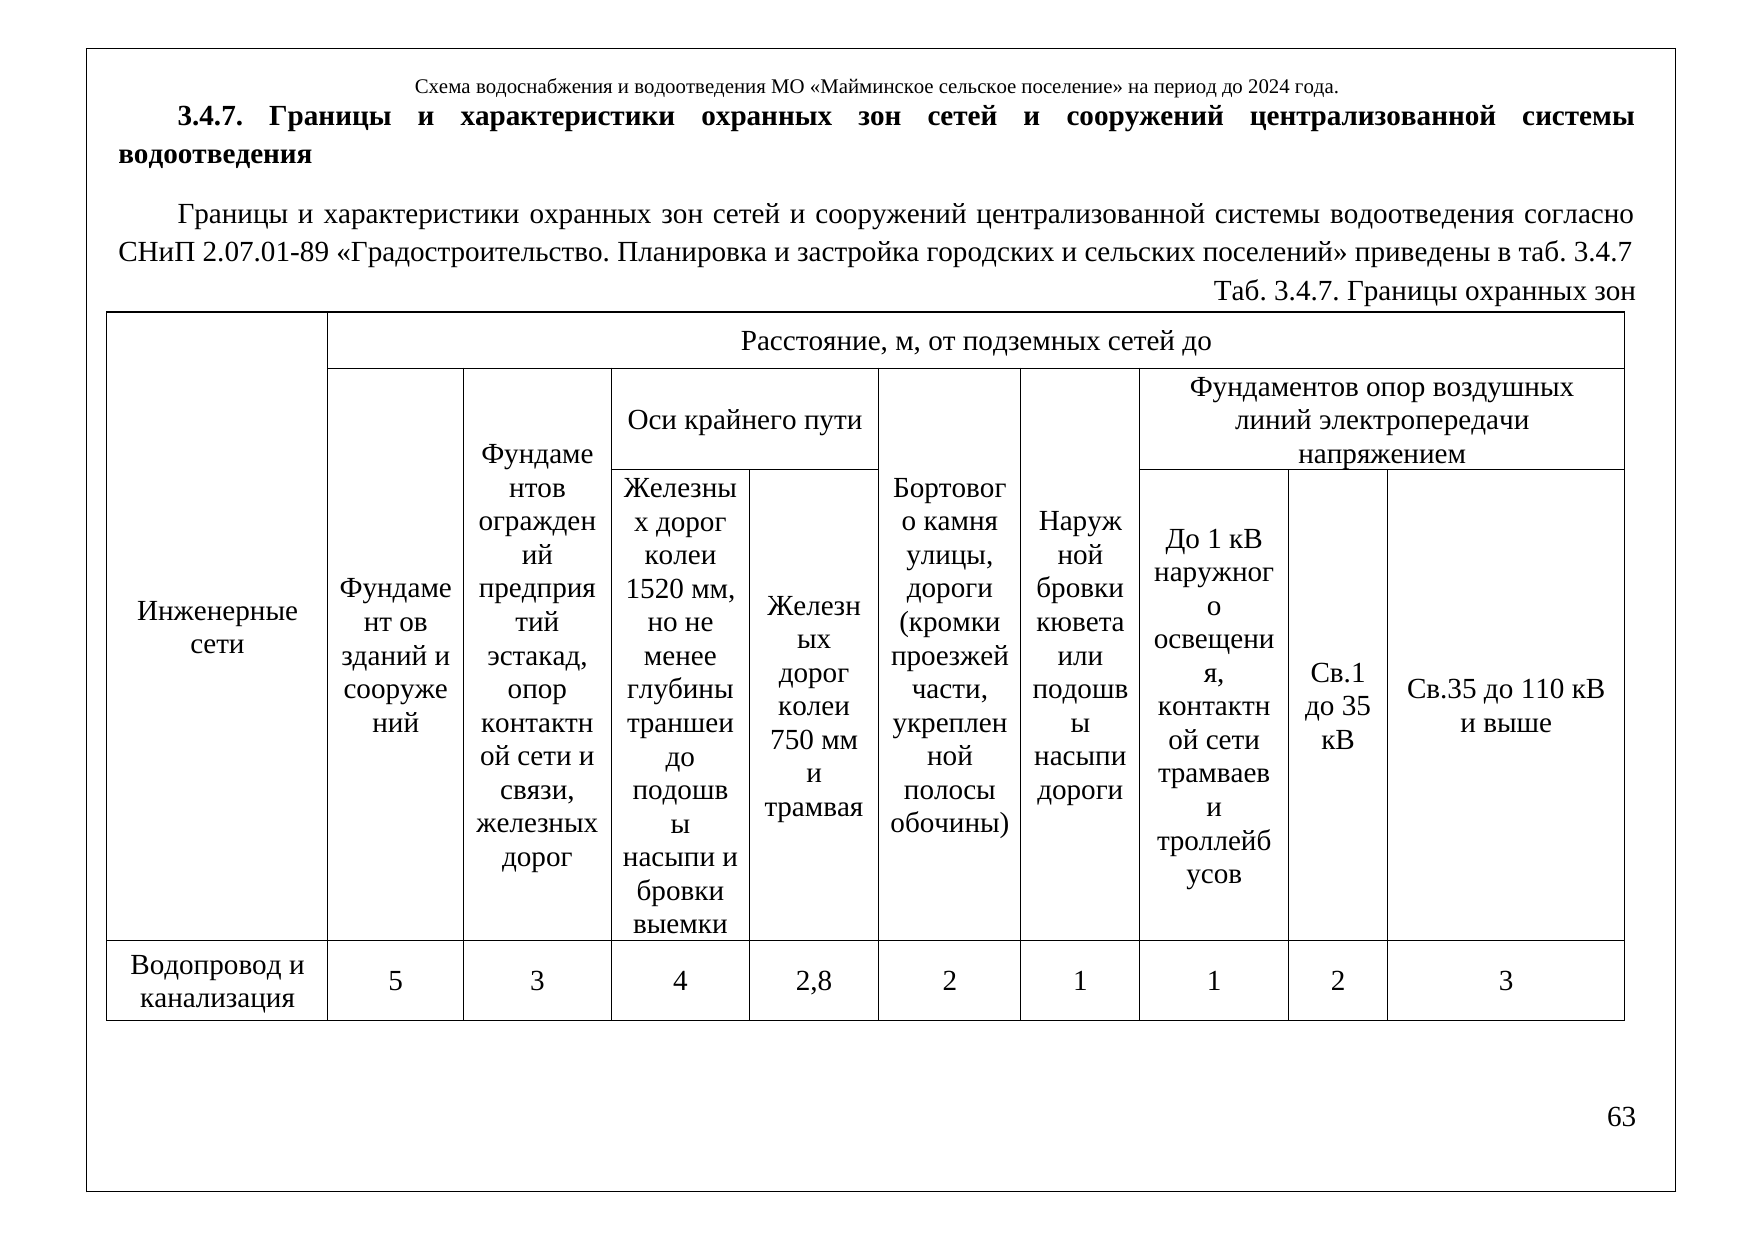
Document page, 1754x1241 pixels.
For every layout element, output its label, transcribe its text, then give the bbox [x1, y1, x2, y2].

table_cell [464, 369, 611, 940]
table_header Инженерные сети [107, 313, 327, 940]
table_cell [879, 369, 1020, 940]
table_cell 5 [328, 941, 463, 1020]
table_cell Оси крайнего пути [612, 369, 878, 469]
table_header Расстояние, м, от подземных сетей до [328, 313, 1624, 368]
table_cell 1 [1021, 941, 1139, 1020]
table_cell 2 [1289, 941, 1387, 1020]
table_cell Водопровод и канализация [107, 941, 327, 1020]
table_cell 4 [612, 941, 749, 1020]
table_cell 3 [464, 941, 611, 1020]
table_cell 2,8 [750, 941, 878, 1020]
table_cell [1140, 470, 1288, 940]
table_cell Св.35 до 110 кВ и выше [1388, 470, 1624, 940]
table_cell 1 [1140, 941, 1288, 1020]
table_cell Железных дорог колеи 750 мм и трамвая [750, 470, 878, 940]
table_cell Св.1 до 35 кВ [1289, 470, 1387, 940]
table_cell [1021, 369, 1139, 940]
table_cell Фундаментов опор воздушных линий электропередачи напряжением [1140, 369, 1624, 469]
subtitle 3.4.7. Границы и характеристики охранных зон сетей и сооружений централизованной системы водоотведения [118, 98, 1636, 170]
text Границы и характеристики охранных зон сетей и сооружений централизованной системы водоотведения согласно СНиП 2.07.01-89 «Градостроительство. Планировка и застройка городских и сельских поселений» приведены в таб. 3.4.7 [118, 196, 1636, 268]
text Таб. 3.4.7. Границы охранных зон [118, 273, 1636, 306]
table_cell 2 [879, 941, 1020, 1020]
table_cell 3 [1388, 941, 1624, 1020]
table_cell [612, 470, 749, 940]
table_cell Фундамент ов зданий и сооружений [328, 369, 463, 940]
